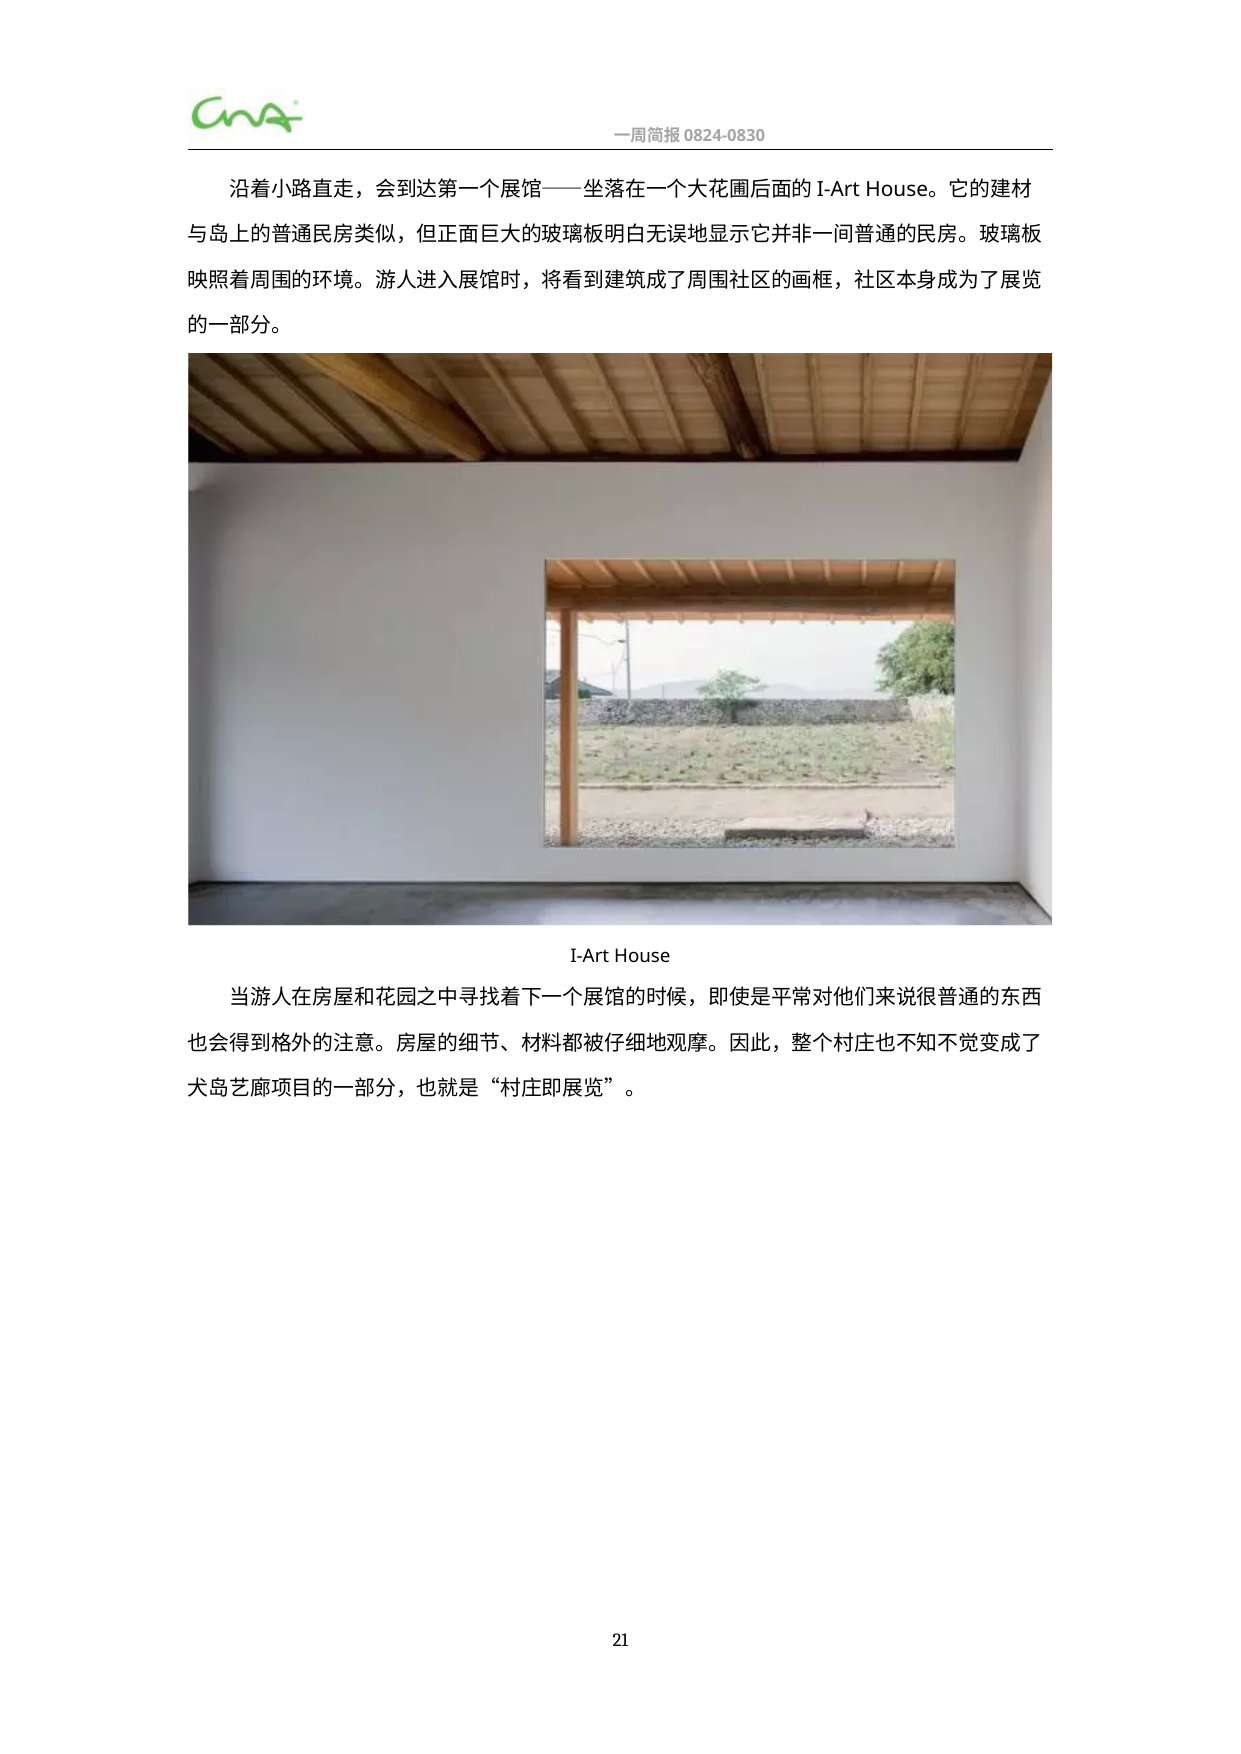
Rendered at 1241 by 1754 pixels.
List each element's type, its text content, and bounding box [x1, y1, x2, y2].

text I-Art House [187, 942, 1053, 968]
picture [187, 353, 1053, 928]
text 当游人在房屋和花园之中寻找着下一个展馆的时候，即使是平常对他们来说很普通的东西也会得到格外的注意。房屋的细节、材料都被仔细地观摩。因此，整个村庄也不知不觉变成了犬岛艺廊项目的一部分，也就是“村庄即展览”。 [187, 981, 1053, 1101]
text 沿着小路直走，会到达第一个展馆——坐落在一个大花圃后面的I-Art House。它的建材与岛上的普通民房类似，但正面巨大的玻璃板明白无误地显示它并非一间普通的民房。玻璃板映照着周围的环境。游人进入展馆时，将看到建筑成了周围社区的画框，社区本身成为了展览的一部分。 [187, 172, 1053, 338]
